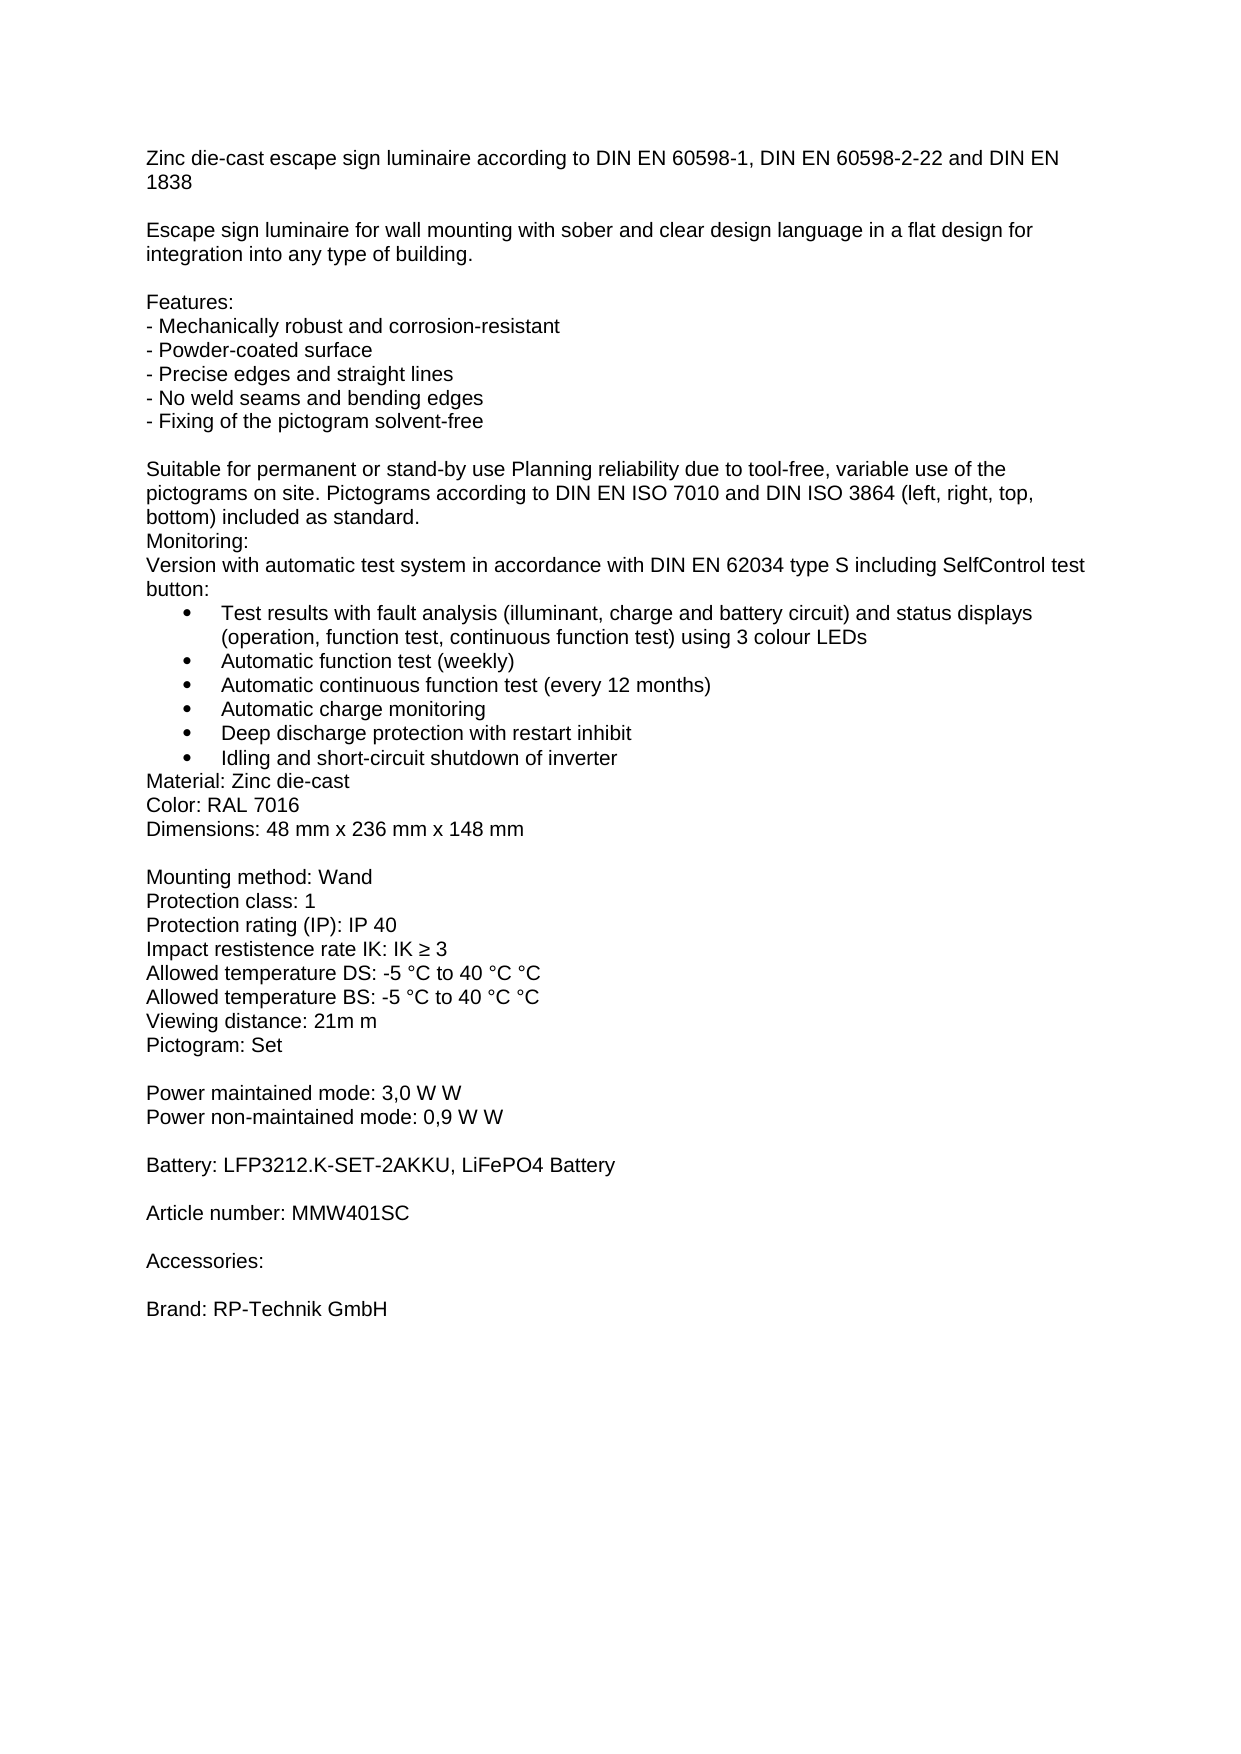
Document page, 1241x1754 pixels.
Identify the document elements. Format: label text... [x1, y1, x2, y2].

list Automatic continuous function test (every 12 months) [183, 673, 1094, 697]
text Monitoring: [146, 529, 1094, 553]
text Battery: LFP3212.K-SET-2AKKU, LiFePO4 Battery [146, 1153, 1094, 1177]
text Protection rating (IP): IP 40 [146, 913, 1094, 937]
text Mounting method: Wand [146, 865, 1094, 889]
text Protection class: 1 [146, 889, 1094, 913]
text Brand: RP-Technik GmbH [146, 1296, 1094, 1320]
text Material: Zinc die-cast [146, 769, 1094, 793]
list Automatic function test (weekly) [183, 649, 1094, 673]
text Accessories: [146, 1248, 1094, 1272]
text Color: RAL 7016 [146, 793, 1094, 817]
list Deep discharge protection with restart inhibit [183, 721, 1094, 745]
list Test results with fault analysis (illuminant, charge and battery circuit) and status displays (operation, function test, continuous function test) using 3 colour LEDs [183, 601, 1094, 649]
text Power non-maintained mode: 0,9 W W [146, 1105, 1094, 1129]
text Viewing distance: 21m m [146, 1009, 1094, 1033]
text Impact restistence rate IK: IK ≥ 3 [146, 937, 1094, 961]
text Zinc die-cast escape sign luminaire according to DIN EN 60598-1, DIN EN 60598-2-22 and DIN EN 1838Escape sign luminaire for wall mounting with sober and clear design language in a flat design for integration into any type of building. Features:- Mechanically robust and corrosion-resistant- Powder-coated surface- Precise edges and straight lines- No weld seams and bending edges- Fixing of the pictogram solvent-freeSuitable for permanent or stand-by use Planning reliability due to tool-free, variable use of the pictograms on site. Pictograms according to DIN EN ISO 7010 and DIN ISO 3864 (left, right, top, bottom) included as standard. [146, 146, 1094, 529]
text Dimensions: 48 mm x 236 mm x 148 mm [146, 817, 1094, 841]
list Idling and short-circuit shutdown of inverter [183, 745, 1094, 769]
text Allowed temperature BS: -5 °C to 40 °C °C [146, 985, 1094, 1009]
text Power maintained mode: 3,0 W W [146, 1081, 1094, 1105]
text Pictogram: Set [146, 1033, 1094, 1057]
text Article number: MMW401SC [146, 1201, 1094, 1224]
text Allowed temperature DS: -5 °C to 40 °C °C [146, 961, 1094, 985]
list Automatic charge monitoring [183, 697, 1094, 721]
text Version with automatic test system in accordance with DIN EN 62034 type S including SelfControl test button: [146, 553, 1094, 601]
